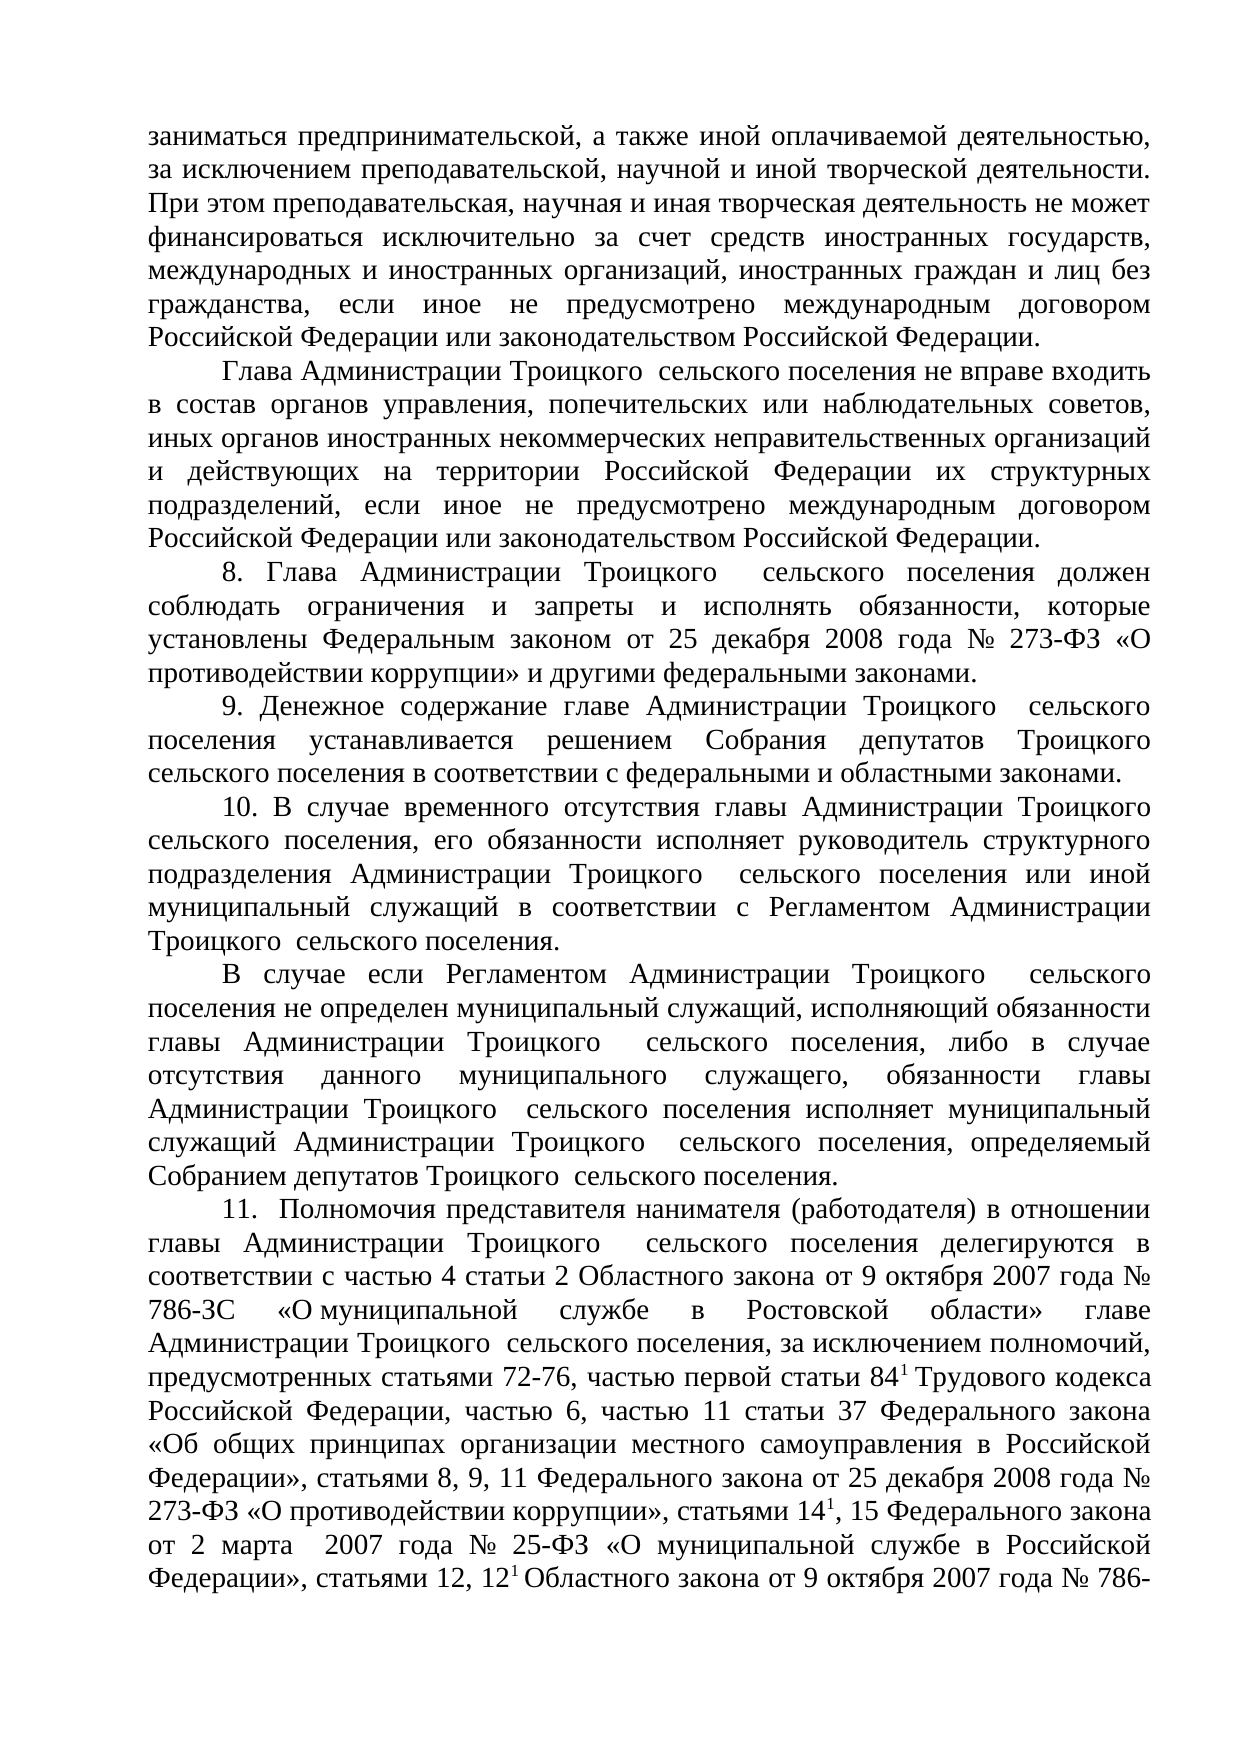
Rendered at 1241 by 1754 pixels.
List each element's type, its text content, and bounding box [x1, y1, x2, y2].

text Глава Администрации Троицкого сельского поселения не вправе входить в состав органов управления, попечительских или наблюдательных советов, иных органов иностранных некоммерческих неправительственных организаций и действующих на территории Российской Федерации их структурных подразделений, если иное не предусмотрено международным договором Российской Федерации или законодательством Российской Федерации. [148, 353, 1152, 554]
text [148, 1191, 1152, 1594]
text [148, 118, 1152, 353]
text 9. Денежное содержание главе Администрации Троицкого сельского поселения устанавливается решением Собрания депутатов Троицкого сельского поселения в соответствии с федеральными и областными законами. [148, 688, 1152, 789]
text В случае если Регламентом Администрации Троицкого сельского поселения не определен муниципальный служащий, исполняющий обязанности главы Администрации Троицкого сельского поселения, либо в случае отсутствия данного муниципального служащего, обязанности главы Администрации Троицкого сельского поселения исполняет муниципальный служащий Администрации Троицкого сельского поселения, определяемый Собранием депутатов Троицкого сельского поселения. [148, 957, 1152, 1191]
text 8. Глава Администрации Троицкого сельского поселения должен соблюдать ограничения и запреты и исполнять обязанности, которые установлены Федеральным законом от 25 декабря 2008 года № 273-ФЗ «О противодействии коррупции» и другими федеральными законами. [148, 554, 1152, 688]
text 10. В случае временного отсутствия главы Администрации Троицкого сельского поселения, его обязанности исполняет руководитель структурного подразделения Администрации Троицкого сельского поселения или иной муниципальный служащий в соответствии с Регламентом Администрации Троицкого сельского поселения. [148, 789, 1152, 957]
